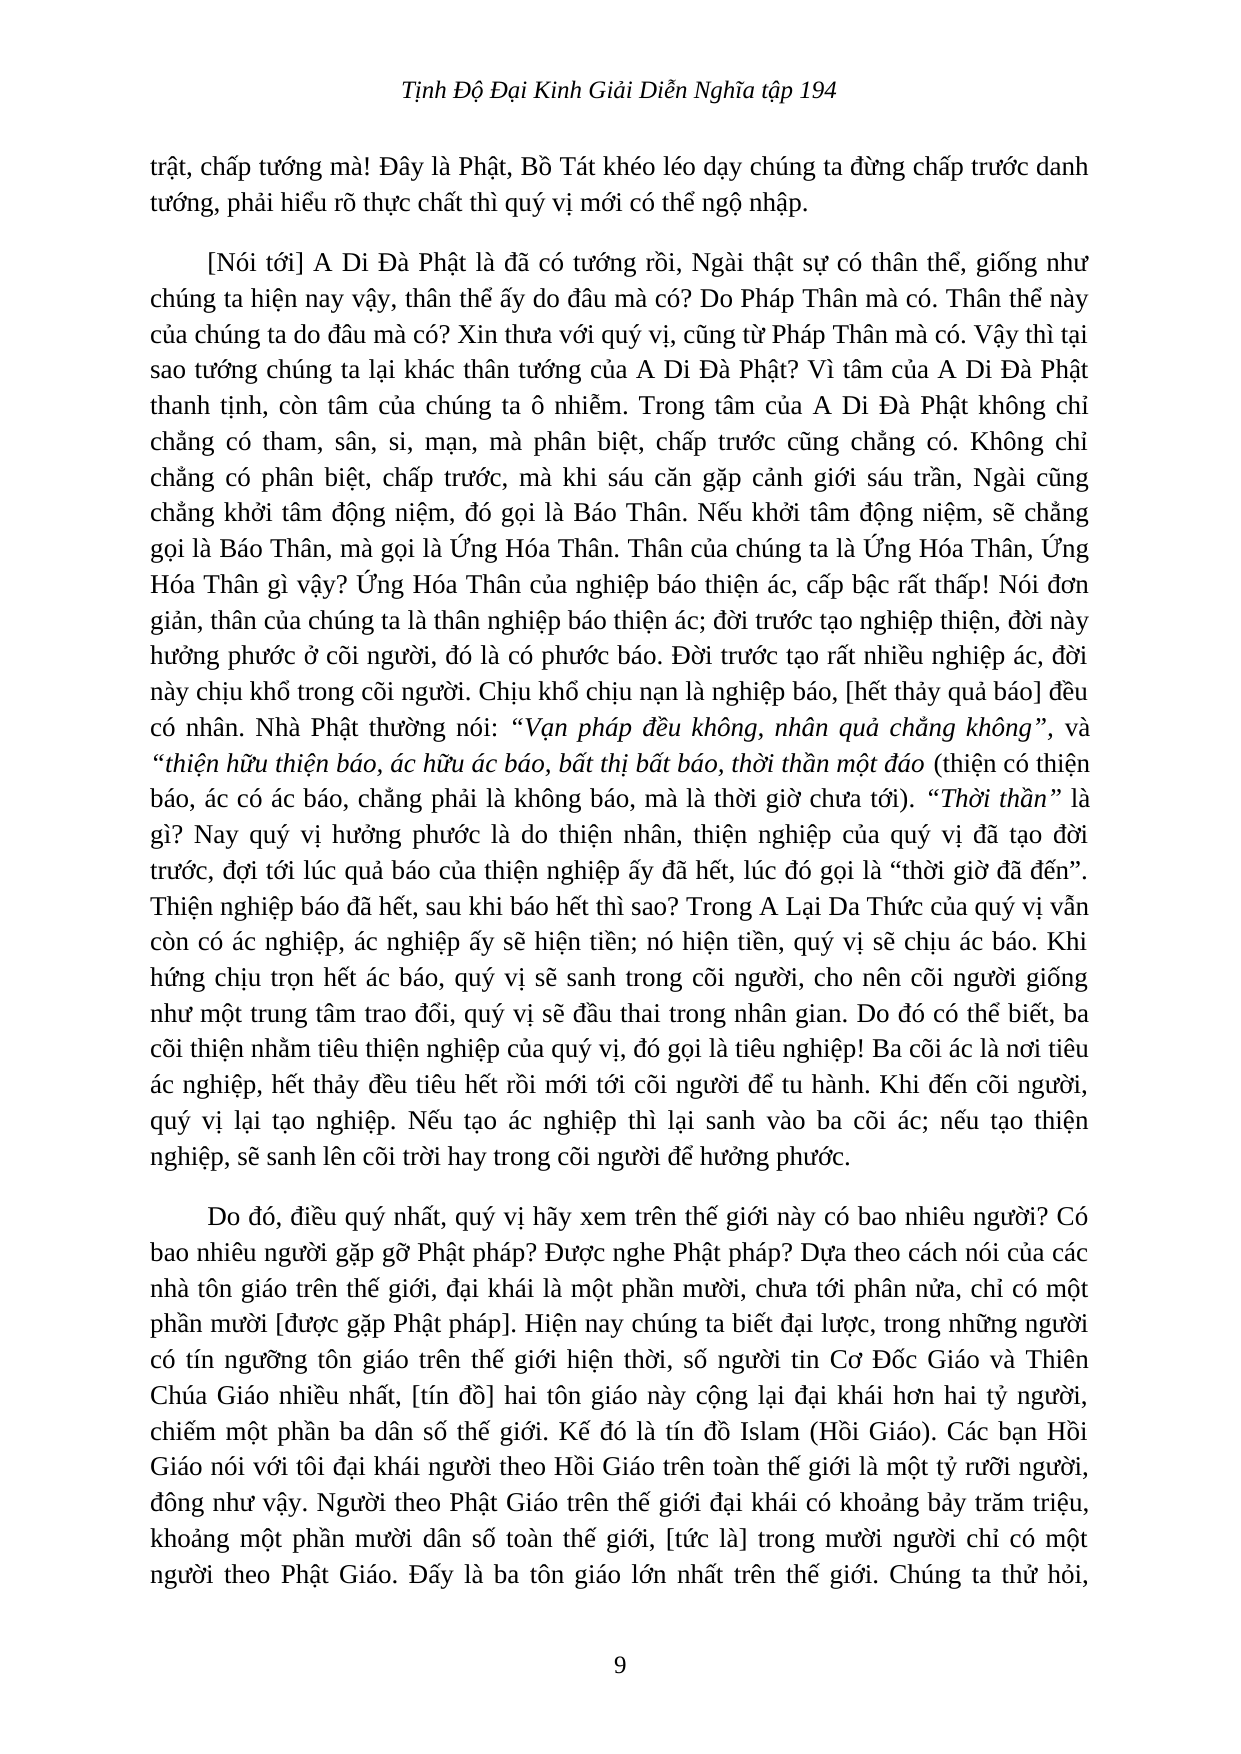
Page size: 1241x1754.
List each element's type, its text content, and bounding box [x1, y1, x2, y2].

text [Nói tới] A Di Đà Phật là đã có tướng rồi, Ngài thật sự có thân thể, giống như chúng ta hiện nay vậy, thân thể ấy do đâu mà có? Do Pháp Thân mà có. Thân thể này của chúng ta do đâu mà có? Xin thưa với quý vị, cũng từ Pháp Thân mà có. Vậy thì tại sao tướng chúng ta lại khác thân tướng của A Di Đà Phật? Vì tâm của A Di Đà Phật thanh tịnh, còn tâm của chúng ta ô nhiễm. Trong tâm của A Di Đà Phật không chỉ chẳng có tham, sân, si, mạn, mà phân biệt, chấp trước cũng chẳng có. Không chỉ chẳng có phân biệt, chấp trước, mà khi sáu căn gặp cảnh giới sáu trần, Ngài cũng chẳng khởi tâm động niệm, đó gọi là Báo Thân. Nếu khởi tâm động niệm, sẽ chẳng gọi là Báo Thân, mà gọi là Ứng Hóa Thân. Thân của chúng ta là Ứng Hóa Thân, Ứng Hóa Thân gì vậy? Ứng Hóa Thân của nghiệp báo thiện ác, cấp bậc rất thấp! Nói đơn giản, thân của chúng ta là thân nghiệp báo thiện ác; đời trước tạo nghiệp thiện, đời này hưởng phước ở cõi người, đó là có phước báo. Đời trước tạo rất nhiều nghiệp ác, đời này chịu khổ trong cõi người. Chịu khổ chịu nạn là nghiệp báo, [hết thảy quả báo] đều có nhân. Nhà Phật thường nói: “Vạn pháp đều không, nhân quả chẳng không”, và “thiện hữu thiện báo, ác hữu ác báo, bất thị bất báo, thời thần một đáo (thiện có thiện báo, ác có ác báo, chẳng phải là không báo, mà là thời giờ chưa tới). “Thời thần” là gì? Nay quý vị hưởng phước là do thiện nhân, thiện nghiệp của quý vị đã tạo đời trước, đợi tới lúc quả báo của thiện nghiệp ấy đã hết, lúc đó gọi là “thời giờ đã đến”. Thiện nghiệp báo đã hết, sau khi báo hết thì sao? Trong A Lại Da Thức của quý vị vẫn còn có ác nghiệp, ác nghiệp ấy sẽ hiện tiền; nó hiện tiền, quý vị sẽ chịu ác báo. Khi hứng chịu trọn hết ác báo, quý vị sẽ sanh trong cõi người, cho nên cõi người giống như một trung tâm trao đổi, quý vị sẽ đầu thai trong nhân gian. Do đó có thể biết, ba cõi thiện nhằm tiêu thiện nghiệp của quý vị, đó gọi là tiêu nghiệp! Ba cõi ác là nơi tiêu ác nghiệp, hết thảy đều tiêu hết rồi mới tới cõi người để tu hành. Khi đến cõi người, quý vị lại tạo nghiệp. Nếu tạo ác nghiệp thì lại sanh vào ba cõi ác; nếu tạo thiện nghiệp, sẽ sanh lên cõi trời hay trong cõi người để hưởng phước. [150, 246, 1090, 1171]
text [150, 150, 1090, 217]
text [150, 1200, 1090, 1589]
